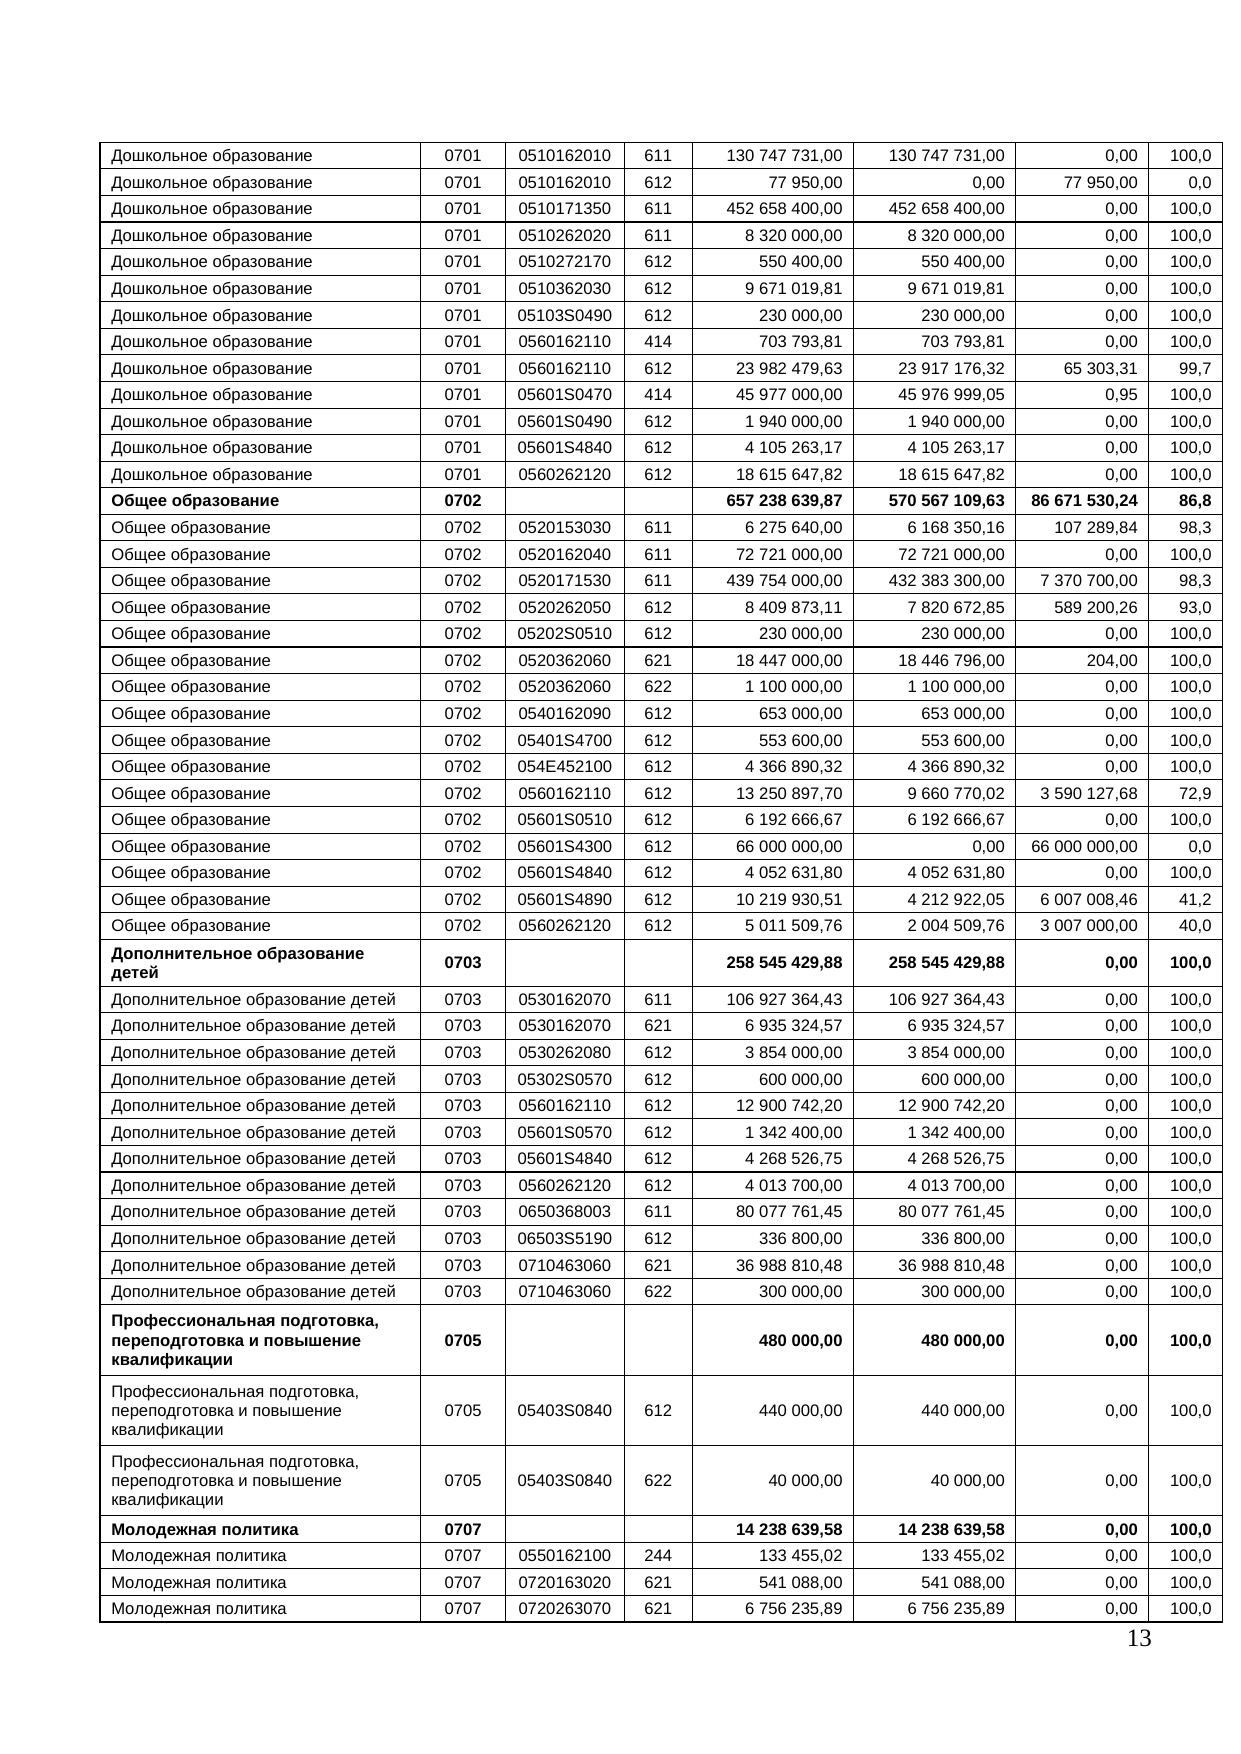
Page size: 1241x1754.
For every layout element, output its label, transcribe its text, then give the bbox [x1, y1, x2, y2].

table_cell 77 950,00 [1016, 169, 1148, 195]
table_cell Дошкольное образование [101, 355, 420, 381]
table_cell Профессиональная подготовка, переподготовка и повышение квалификации [101, 1305, 420, 1374]
table_cell 621 [625, 648, 692, 673]
table_cell 77 950,00 [693, 169, 853, 195]
table_cell 0,00 [1016, 1226, 1148, 1251]
table_cell 336 800,00 [693, 1226, 853, 1251]
table_cell Общее образование [101, 834, 420, 859]
table_cell 05401S4700 [506, 727, 624, 753]
table_cell 72 721 000,00 [854, 541, 1015, 567]
table_cell Дополнительное образование детей [101, 1066, 420, 1092]
table_cell 4 105 263,17 [693, 435, 853, 461]
table_cell 0701 [421, 355, 505, 381]
table_cell 612 [625, 701, 692, 726]
table_cell 100,0 [1149, 727, 1222, 753]
table_cell 0,0 [1149, 169, 1222, 195]
table_cell 0,00 [1016, 1279, 1148, 1304]
table_cell 0703 [421, 1252, 505, 1278]
table_cell 100,0 [1149, 701, 1222, 726]
table_cell 611 [625, 568, 692, 593]
table_cell 0702 [421, 515, 505, 540]
table_cell 0,00 [1016, 987, 1148, 1012]
table_cell Дошкольное образование [101, 462, 420, 487]
table_cell 100,0 [1149, 1093, 1222, 1118]
table_cell 0,00 [1016, 1040, 1148, 1065]
table_cell 4 105 263,17 [854, 435, 1015, 461]
table_cell 05601S4840 [506, 1146, 624, 1171]
table_cell 230 000,00 [854, 302, 1015, 328]
table_cell [506, 1305, 624, 1374]
table_cell 0,00 [1016, 674, 1148, 699]
table_cell 1 100 000,00 [693, 674, 853, 699]
table_cell 0510162010 [506, 143, 624, 168]
table_cell 600 000,00 [854, 1066, 1015, 1092]
table_cell 05202S0510 [506, 621, 624, 646]
table_cell Дополнительное образование детей [101, 1093, 420, 1118]
table_cell Дошкольное образование [101, 196, 420, 221]
table_cell 3 854 000,00 [693, 1040, 853, 1065]
table_cell 0707 [421, 1516, 505, 1542]
table_cell 0702 [421, 754, 505, 779]
table_cell 100,0 [1149, 1013, 1222, 1039]
table_cell 0705 [421, 1376, 505, 1445]
table_cell [506, 488, 624, 514]
table_cell 14 238 639,58 [693, 1516, 853, 1542]
table_cell 480 000,00 [854, 1305, 1015, 1374]
table_cell 0,00 [1016, 1252, 1148, 1278]
table_cell 0560162110 [506, 1093, 624, 1118]
table_cell 622 [625, 674, 692, 699]
table_cell 100,0 [1149, 302, 1222, 328]
table_cell 130 747 731,00 [854, 143, 1015, 168]
table_cell 612 [625, 462, 692, 487]
table_cell 0560162110 [506, 355, 624, 381]
table_cell 0702 [421, 621, 505, 646]
table_cell 0520162040 [506, 541, 624, 567]
table_cell 0701 [421, 462, 505, 487]
table_cell 612 [625, 1376, 692, 1445]
table_cell 0,00 [1016, 860, 1148, 886]
table_cell 133 455,02 [854, 1543, 1015, 1568]
table_cell 99,7 [1149, 355, 1222, 381]
table_cell 612 [625, 355, 692, 381]
table_cell 550 400,00 [693, 249, 853, 274]
table_cell 611 [625, 143, 692, 168]
table_cell 0702 [421, 807, 505, 832]
table_cell 611 [625, 223, 692, 248]
table_cell 0701 [421, 302, 505, 328]
table_cell 0702 [421, 488, 505, 514]
table_cell 612 [625, 807, 692, 832]
table_cell 0510272170 [506, 249, 624, 274]
table_cell 612 [625, 409, 692, 434]
table_cell 40,0 [1149, 913, 1222, 939]
table_cell 4 366 890,32 [693, 754, 853, 779]
table_cell 05601S4840 [506, 435, 624, 461]
table_cell 6 168 350,16 [854, 515, 1015, 540]
table_cell 130 747 731,00 [693, 143, 853, 168]
table_cell 86,8 [1149, 488, 1222, 514]
table_cell 600 000,00 [693, 1066, 853, 1092]
table_cell 100,0 [1149, 754, 1222, 779]
table_cell 612 [625, 780, 692, 806]
table_cell 0,00 [854, 834, 1015, 859]
table_cell 66 000 000,00 [693, 834, 853, 859]
table_cell 0703 [421, 1013, 505, 1039]
table_cell 0510162010 [506, 169, 624, 195]
table_cell Молодежная политика [101, 1543, 420, 1568]
table_cell 0,00 [1016, 435, 1148, 461]
table_cell [625, 940, 692, 986]
table_cell 6 756 235,89 [693, 1596, 853, 1621]
table_cell 66 000 000,00 [1016, 834, 1148, 859]
table_cell 452 658 400,00 [693, 196, 853, 221]
table_cell 36 988 810,48 [693, 1252, 853, 1278]
table_cell 05403S0840 [506, 1376, 624, 1445]
table_cell 0,00 [1016, 541, 1148, 567]
table_cell 0520362060 [506, 648, 624, 673]
table_cell [625, 1516, 692, 1542]
table_cell Общее образование [101, 727, 420, 753]
table_cell 612 [625, 1066, 692, 1092]
table_cell 611 [625, 196, 692, 221]
table_cell 570 567 109,63 [854, 488, 1015, 514]
table_cell 100,0 [1149, 196, 1222, 221]
table_cell 40 000,00 [854, 1446, 1015, 1515]
table_cell 0707 [421, 1543, 505, 1568]
table_cell 0,00 [1016, 754, 1148, 779]
table_cell 4 013 700,00 [693, 1173, 853, 1198]
table_cell 6 935 324,57 [693, 1013, 853, 1039]
table_cell 45 977 000,00 [693, 382, 853, 407]
table_cell 0,00 [1016, 462, 1148, 487]
table_cell 0530162070 [506, 1013, 624, 1039]
table_cell 0,00 [1016, 302, 1148, 328]
table_cell 612 [625, 249, 692, 274]
table_cell 0,00 [1016, 621, 1148, 646]
table_cell 0702 [421, 727, 505, 753]
table_cell Дошкольное образование [101, 382, 420, 407]
table_cell Дошкольное образование [101, 329, 420, 354]
table_cell 0,00 [1016, 249, 1148, 274]
table_cell 612 [625, 302, 692, 328]
table_cell 0720263070 [506, 1596, 624, 1621]
table_cell 440 000,00 [854, 1376, 1015, 1445]
table_cell 612 [625, 1119, 692, 1145]
table_cell Дошкольное образование [101, 276, 420, 301]
table_cell 0703 [421, 1066, 505, 1092]
table_cell 18 446 796,00 [854, 648, 1015, 673]
table_cell 100,0 [1149, 1446, 1222, 1515]
table_cell 3 007 000,00 [1016, 913, 1148, 939]
table_cell 553 600,00 [693, 727, 853, 753]
table_cell 611 [625, 541, 692, 567]
table_cell 0510171350 [506, 196, 624, 221]
table_cell 622 [625, 1446, 692, 1515]
table_cell 4 366 890,32 [854, 754, 1015, 779]
table_cell 106 927 364,43 [854, 987, 1015, 1012]
table_cell 107 289,84 [1016, 515, 1148, 540]
table_cell 0701 [421, 223, 505, 248]
table_cell 0702 [421, 541, 505, 567]
table_cell 14 238 639,58 [854, 1516, 1015, 1542]
table_cell 4 268 526,75 [693, 1146, 853, 1171]
table_cell 9 671 019,81 [854, 276, 1015, 301]
table_cell 0705 [421, 1305, 505, 1374]
table_cell 0550162100 [506, 1543, 624, 1568]
table_cell 0520153030 [506, 515, 624, 540]
table_cell 480 000,00 [693, 1305, 853, 1374]
table_cell 05103S0490 [506, 302, 624, 328]
table_cell 0701 [421, 276, 505, 301]
table_cell 100,0 [1149, 1305, 1222, 1374]
table_cell 439 754 000,00 [693, 568, 853, 593]
table_cell 106 927 364,43 [693, 987, 853, 1012]
table_cell 0703 [421, 1226, 505, 1251]
table_cell 05601S0510 [506, 807, 624, 832]
table_cell 65 303,31 [1016, 355, 1148, 381]
table_cell 0720163020 [506, 1569, 624, 1595]
table_cell 80 077 761,45 [693, 1199, 853, 1224]
table_cell 0,00 [1016, 1516, 1148, 1542]
table_cell 612 [625, 1040, 692, 1065]
table_cell Общее образование [101, 594, 420, 620]
table_cell 1 940 000,00 [693, 409, 853, 434]
table_cell 80 077 761,45 [854, 1199, 1015, 1224]
table_cell Дополнительное образование детей [101, 1226, 420, 1251]
table_cell 100,0 [1149, 223, 1222, 248]
table_cell 4 212 922,05 [854, 887, 1015, 912]
table_cell 621 [625, 1569, 692, 1595]
table_cell 0520262050 [506, 594, 624, 620]
table_cell 0703 [421, 940, 505, 986]
table_cell 0560262120 [506, 1173, 624, 1198]
table_cell 100,0 [1149, 1146, 1222, 1171]
table_cell 414 [625, 382, 692, 407]
table_cell 100,0 [1149, 1279, 1222, 1304]
table_cell 0530162070 [506, 987, 624, 1012]
table_cell 0701 [421, 169, 505, 195]
table_cell 612 [625, 621, 692, 646]
table_cell 611 [625, 1199, 692, 1224]
table_cell Общее образование [101, 807, 420, 832]
table_cell 2 004 509,76 [854, 913, 1015, 939]
table_cell Общее образование [101, 488, 420, 514]
table_cell 230 000,00 [693, 621, 853, 646]
table_cell 8 409 873,11 [693, 594, 853, 620]
table_cell 100,0 [1149, 143, 1222, 168]
table_cell 0702 [421, 860, 505, 886]
table_cell 0703 [421, 1093, 505, 1118]
table_cell 100,0 [1149, 1516, 1222, 1542]
table_cell 05601S0490 [506, 409, 624, 434]
table_cell 612 [625, 435, 692, 461]
table_cell Дошкольное образование [101, 302, 420, 328]
table_cell 653 000,00 [693, 701, 853, 726]
table_cell Дополнительное образование детей [101, 940, 420, 986]
table_cell Дополнительное образование детей [101, 1199, 420, 1224]
table_cell 0707 [421, 1596, 505, 1621]
table_cell 054E452100 [506, 754, 624, 779]
table_cell 0,95 [1016, 382, 1148, 407]
table_cell 0701 [421, 196, 505, 221]
table_cell 100,0 [1149, 807, 1222, 832]
table_cell 100,0 [1149, 249, 1222, 274]
table_cell Дополнительное образование детей [101, 1173, 420, 1198]
table_cell 0,00 [1016, 1543, 1148, 1568]
table_cell 0701 [421, 249, 505, 274]
table_cell 100,0 [1149, 648, 1222, 673]
table_cell 0703 [421, 987, 505, 1012]
table_cell 100,0 [1149, 382, 1222, 407]
table_cell Дошкольное образование [101, 249, 420, 274]
table_cell 0,00 [1016, 1066, 1148, 1092]
table_cell Общее образование [101, 754, 420, 779]
table_cell 4 013 700,00 [854, 1173, 1015, 1198]
table_cell 0520171530 [506, 568, 624, 593]
table_cell 258 545 429,88 [693, 940, 853, 986]
table_cell 0530262080 [506, 1040, 624, 1065]
table_cell 621 [625, 1596, 692, 1621]
table_cell Молодежная политика [101, 1516, 420, 1542]
table_cell 0,00 [1016, 1173, 1148, 1198]
table_cell 0705 [421, 1446, 505, 1515]
table_cell 0702 [421, 834, 505, 859]
table_cell 0707 [421, 1569, 505, 1595]
table_cell 100,0 [1149, 1199, 1222, 1224]
table_cell Общее образование [101, 568, 420, 593]
table_cell 541 088,00 [854, 1569, 1015, 1595]
table_cell 8 320 000,00 [854, 223, 1015, 248]
table_cell 612 [625, 834, 692, 859]
table_cell 0,00 [1016, 1446, 1148, 1515]
table_cell 100,0 [1149, 1252, 1222, 1278]
table_cell 3 590 127,68 [1016, 780, 1148, 806]
table_cell 0,00 [1016, 1119, 1148, 1145]
table_cell 0650368003 [506, 1199, 624, 1224]
table_cell 0701 [421, 329, 505, 354]
table_cell 05302S0570 [506, 1066, 624, 1092]
table_cell 45 976 999,05 [854, 382, 1015, 407]
table_cell 6 007 008,46 [1016, 887, 1148, 912]
table_cell 6 192 666,67 [693, 807, 853, 832]
table_cell 0703 [421, 1040, 505, 1065]
table_cell 0,00 [1016, 223, 1148, 248]
table_cell 100,0 [1149, 276, 1222, 301]
table_cell 05403S0840 [506, 1446, 624, 1515]
table_cell 1 100 000,00 [854, 674, 1015, 699]
table_cell 100,0 [1149, 1040, 1222, 1065]
table_cell [506, 1516, 624, 1542]
table_cell 621 [625, 1252, 692, 1278]
table_cell 100,0 [1149, 1543, 1222, 1568]
table_cell 612 [625, 276, 692, 301]
table_cell 0703 [421, 1146, 505, 1171]
table_cell 100,0 [1149, 674, 1222, 699]
table_cell 0701 [421, 435, 505, 461]
table_cell Дошкольное образование [101, 409, 420, 434]
table_cell 100,0 [1149, 860, 1222, 886]
table_cell 05601S4840 [506, 860, 624, 886]
table_cell Дополнительное образование детей [101, 1146, 420, 1171]
table_cell 100,0 [1149, 987, 1222, 1012]
table_cell 0,00 [1016, 1013, 1148, 1039]
table_cell 100,0 [1149, 541, 1222, 567]
table_cell Дополнительное образование детей [101, 1013, 420, 1039]
table_cell 541 088,00 [693, 1569, 853, 1595]
table_cell 612 [625, 913, 692, 939]
table_cell 0510262020 [506, 223, 624, 248]
table_cell 100,0 [1149, 409, 1222, 434]
table_cell Дошкольное образование [101, 169, 420, 195]
table_cell 414 [625, 329, 692, 354]
table_cell Профессиональная подготовка, переподготовка и повышение квалификации [101, 1376, 420, 1445]
table_cell 0560262120 [506, 462, 624, 487]
table_cell 0,00 [1016, 329, 1148, 354]
table_cell 72 721 000,00 [693, 541, 853, 567]
table_cell [625, 488, 692, 514]
table_cell 100,0 [1149, 435, 1222, 461]
table_cell 0703 [421, 1199, 505, 1224]
table_cell 0701 [421, 143, 505, 168]
table_cell 100,0 [1149, 940, 1222, 986]
table_cell 06503S5190 [506, 1226, 624, 1251]
table_cell 0,00 [1016, 409, 1148, 434]
table_cell 12 900 742,20 [693, 1093, 853, 1118]
table_cell Общее образование [101, 541, 420, 567]
table_cell 98,3 [1149, 515, 1222, 540]
table_cell 258 545 429,88 [854, 940, 1015, 986]
table_cell 0703 [421, 1119, 505, 1145]
table_cell 6 756 235,89 [854, 1596, 1015, 1621]
table_cell 12 900 742,20 [854, 1093, 1015, 1118]
table_cell Дошкольное образование [101, 223, 420, 248]
table_cell Молодежная политика [101, 1569, 420, 1595]
table_cell 0703 [421, 1279, 505, 1304]
table_cell 0560162110 [506, 329, 624, 354]
table_cell [625, 1305, 692, 1374]
table_cell 100,0 [1149, 1596, 1222, 1621]
table_cell 612 [625, 1146, 692, 1171]
table_cell 204,00 [1016, 648, 1148, 673]
table_cell 0,00 [1016, 1596, 1148, 1621]
table_cell 0540162090 [506, 701, 624, 726]
table_cell 0702 [421, 594, 505, 620]
table_cell 23 982 479,63 [693, 355, 853, 381]
table_cell 336 800,00 [854, 1226, 1015, 1251]
table_cell 0,00 [1016, 1199, 1148, 1224]
table_cell 0,0 [1149, 834, 1222, 859]
table_cell 8 320 000,00 [693, 223, 853, 248]
table_cell 653 000,00 [854, 701, 1015, 726]
table_cell 98,3 [1149, 568, 1222, 593]
table_cell 40 000,00 [693, 1446, 853, 1515]
table_cell 452 658 400,00 [854, 196, 1015, 221]
table_cell 86 671 530,24 [1016, 488, 1148, 514]
table_cell Общее образование [101, 780, 420, 806]
table_cell 9 660 770,02 [854, 780, 1015, 806]
table_cell 10 219 930,51 [693, 887, 853, 912]
table_cell 703 793,81 [693, 329, 853, 354]
table_cell 72,9 [1149, 780, 1222, 806]
table_cell 622 [625, 1279, 692, 1304]
table_cell 1 342 400,00 [693, 1119, 853, 1145]
table_cell 0,00 [1016, 727, 1148, 753]
table_cell 0,00 [1016, 701, 1148, 726]
table_cell 7 820 672,85 [854, 594, 1015, 620]
table_cell 100,0 [1149, 1119, 1222, 1145]
table_cell 0702 [421, 674, 505, 699]
table_cell 05601S0470 [506, 382, 624, 407]
table_cell 612 [625, 1226, 692, 1251]
table_cell 612 [625, 754, 692, 779]
table_cell 5 011 509,76 [693, 913, 853, 939]
table_cell 0,00 [1016, 196, 1148, 221]
table_cell 0,00 [1016, 1569, 1148, 1595]
table_cell Дополнительное образование детей [101, 1040, 420, 1065]
table_cell 18 615 647,82 [854, 462, 1015, 487]
table_cell 100,0 [1149, 329, 1222, 354]
table_cell 0702 [421, 780, 505, 806]
table_cell 611 [625, 987, 692, 1012]
table_cell [506, 940, 624, 986]
table_cell 230 000,00 [854, 621, 1015, 646]
table_cell 300 000,00 [693, 1279, 853, 1304]
table_cell Дополнительное образование детей [101, 987, 420, 1012]
table_cell 550 400,00 [854, 249, 1015, 274]
table_cell Общее образование [101, 887, 420, 912]
table_cell 0710463060 [506, 1279, 624, 1304]
table_cell 612 [625, 727, 692, 753]
table_cell Общее образование [101, 648, 420, 673]
table_cell 612 [625, 860, 692, 886]
table_cell 4 268 526,75 [854, 1146, 1015, 1171]
table_cell Молодежная политика [101, 1596, 420, 1621]
table_cell 1 940 000,00 [854, 409, 1015, 434]
table_cell Общее образование [101, 621, 420, 646]
table_cell 0,00 [1016, 807, 1148, 832]
table_cell 13 250 897,70 [693, 780, 853, 806]
table_cell 0560262120 [506, 913, 624, 939]
table_cell 244 [625, 1543, 692, 1568]
table_cell 100,0 [1149, 1173, 1222, 1198]
table_cell 0,00 [1016, 1093, 1148, 1118]
table_cell 612 [625, 1093, 692, 1118]
table_cell Общее образование [101, 860, 420, 886]
table_cell 133 455,02 [693, 1543, 853, 1568]
table_cell 0703 [421, 1173, 505, 1198]
table_cell 0702 [421, 701, 505, 726]
table_cell 1 342 400,00 [854, 1119, 1015, 1145]
table_cell 6 275 640,00 [693, 515, 853, 540]
table_cell 6 935 324,57 [854, 1013, 1015, 1039]
table_cell 18 615 647,82 [693, 462, 853, 487]
table_cell 36 988 810,48 [854, 1252, 1015, 1278]
table_cell 230 000,00 [693, 302, 853, 328]
table_cell 93,0 [1149, 594, 1222, 620]
table_cell 0702 [421, 913, 505, 939]
table_cell 100,0 [1149, 1226, 1222, 1251]
table_cell 0,00 [1016, 143, 1148, 168]
table_cell 0701 [421, 409, 505, 434]
table_cell 0,00 [1016, 276, 1148, 301]
table_cell 18 447 000,00 [693, 648, 853, 673]
table_cell 0,00 [1016, 1376, 1148, 1445]
table_cell 9 671 019,81 [693, 276, 853, 301]
table_cell 7 370 700,00 [1016, 568, 1148, 593]
table_cell 6 192 666,67 [854, 807, 1015, 832]
table_cell 100,0 [1149, 1376, 1222, 1445]
table_cell 41,2 [1149, 887, 1222, 912]
table_cell 0,00 [1016, 1305, 1148, 1374]
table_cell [101, 143, 420, 168]
table_cell Дополнительное образование детей [101, 1119, 420, 1145]
table_cell Профессиональная подготовка, переподготовка и повышение квалификации [101, 1446, 420, 1515]
table_cell 100,0 [1149, 1066, 1222, 1092]
table_cell 23 917 176,32 [854, 355, 1015, 381]
table_cell 0,00 [1016, 940, 1148, 986]
table_cell 100,0 [1149, 1569, 1222, 1595]
table_cell 612 [625, 169, 692, 195]
table_cell 0710463060 [506, 1252, 624, 1278]
table_cell 612 [625, 594, 692, 620]
table_cell 440 000,00 [693, 1376, 853, 1445]
table_cell 05601S4300 [506, 834, 624, 859]
table_cell 300 000,00 [854, 1279, 1015, 1304]
table_cell 3 854 000,00 [854, 1040, 1015, 1065]
table_cell 4 052 631,80 [854, 860, 1015, 886]
table_cell 0702 [421, 648, 505, 673]
table_cell 0701 [421, 382, 505, 407]
table_cell 0702 [421, 568, 505, 593]
table_cell 05601S0570 [506, 1119, 624, 1145]
table_cell 0,00 [1016, 1146, 1148, 1171]
table_cell 0560162110 [506, 780, 624, 806]
table_cell 0,00 [854, 169, 1015, 195]
table_cell 432 383 300,00 [854, 568, 1015, 593]
table_cell 0702 [421, 887, 505, 912]
table_cell 611 [625, 515, 692, 540]
table_cell 0510362030 [506, 276, 624, 301]
table_cell 703 793,81 [854, 329, 1015, 354]
table_cell Общее образование [101, 701, 420, 726]
table_cell 621 [625, 1013, 692, 1039]
table_cell Общее образование [101, 913, 420, 939]
table_cell 0520362060 [506, 674, 624, 699]
table_cell 589 200,26 [1016, 594, 1148, 620]
table_cell 612 [625, 1173, 692, 1198]
table_cell 553 600,00 [854, 727, 1015, 753]
table_cell 612 [625, 887, 692, 912]
table_cell Дошкольное образование [101, 435, 420, 461]
table_cell 05601S4890 [506, 887, 624, 912]
table_cell Общее образование [101, 515, 420, 540]
table_cell Дополнительное образование детей [101, 1252, 420, 1278]
table_cell 657 238 639,87 [693, 488, 853, 514]
table_cell 100,0 [1149, 621, 1222, 646]
table_cell Дополнительное образование детей [101, 1279, 420, 1304]
table_cell Общее образование [101, 674, 420, 699]
table_cell 100,0 [1149, 462, 1222, 487]
table_cell 4 052 631,80 [693, 860, 853, 886]
